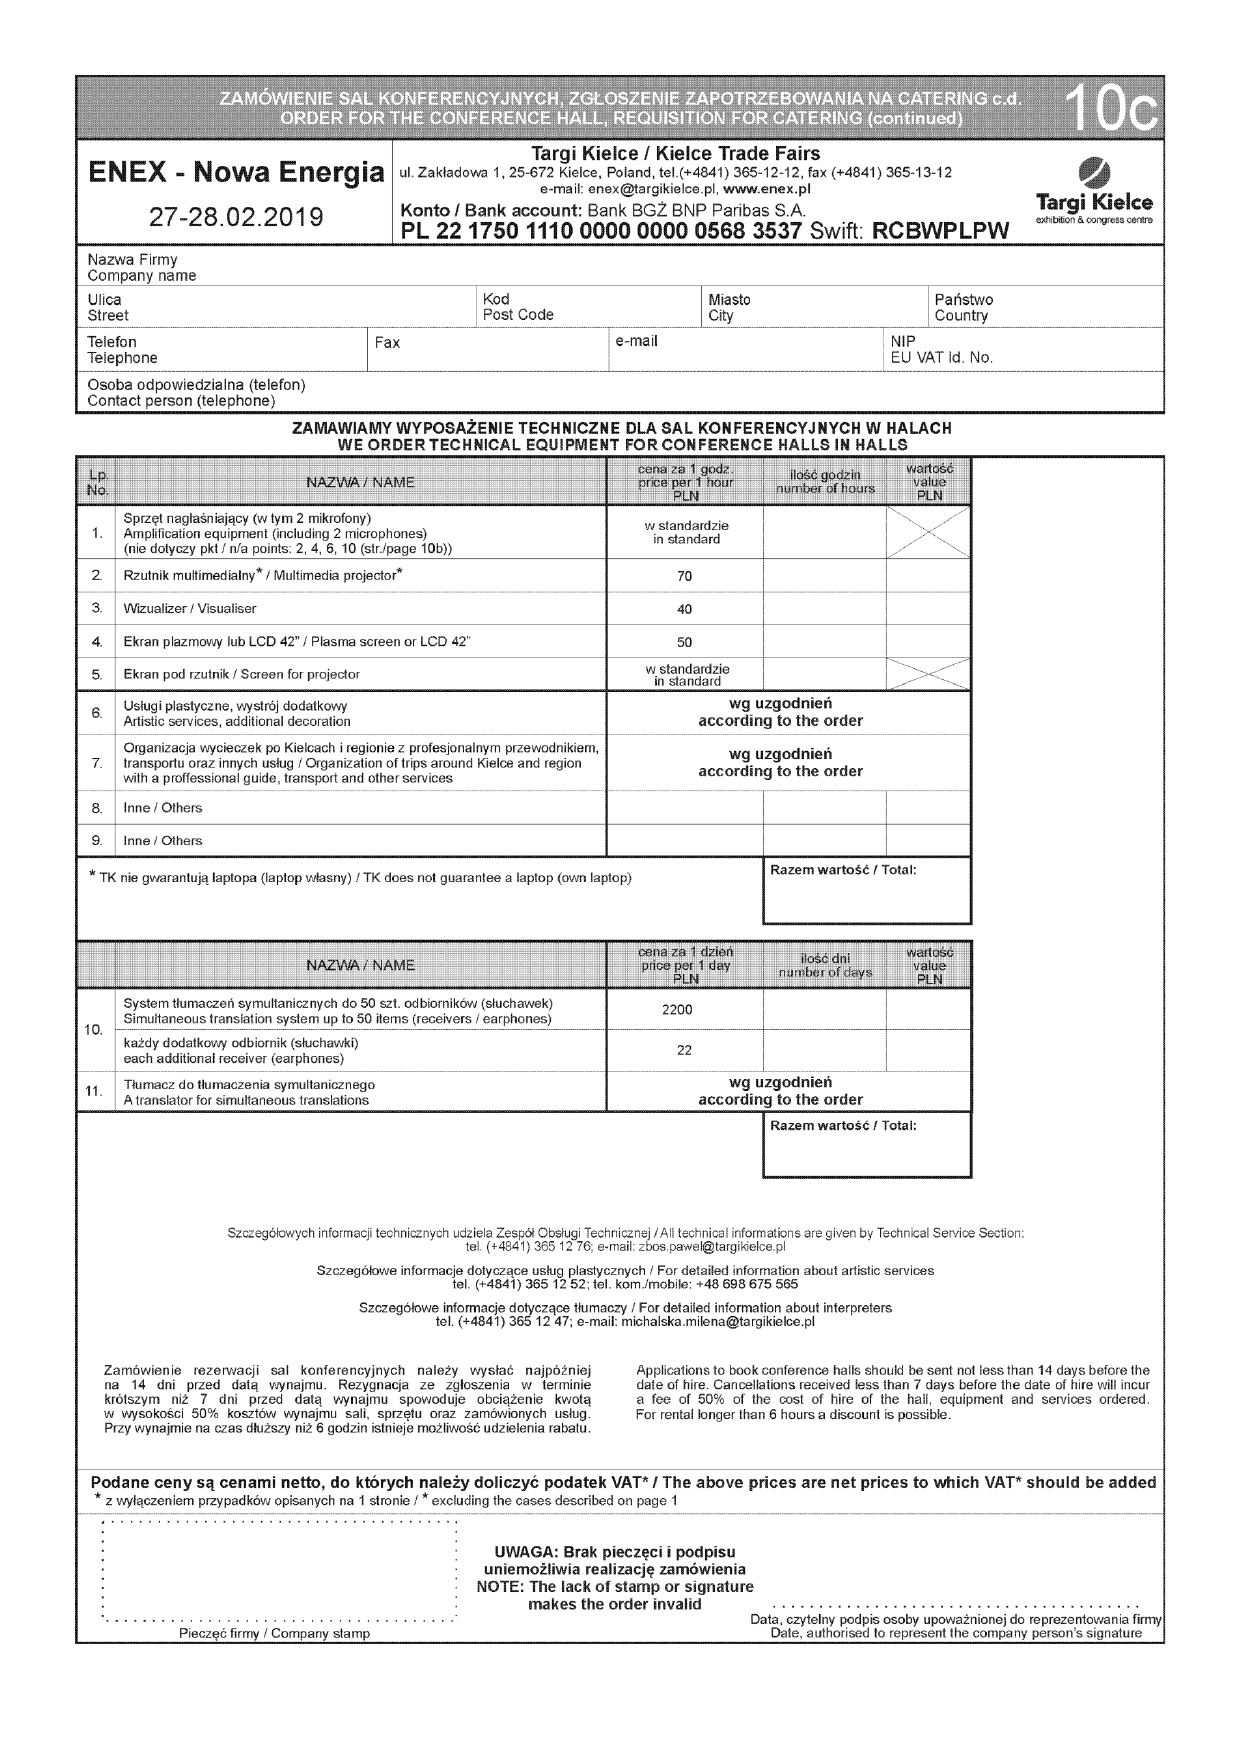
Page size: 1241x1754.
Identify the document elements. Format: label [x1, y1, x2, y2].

picture [75, 75, 1166, 1644]
